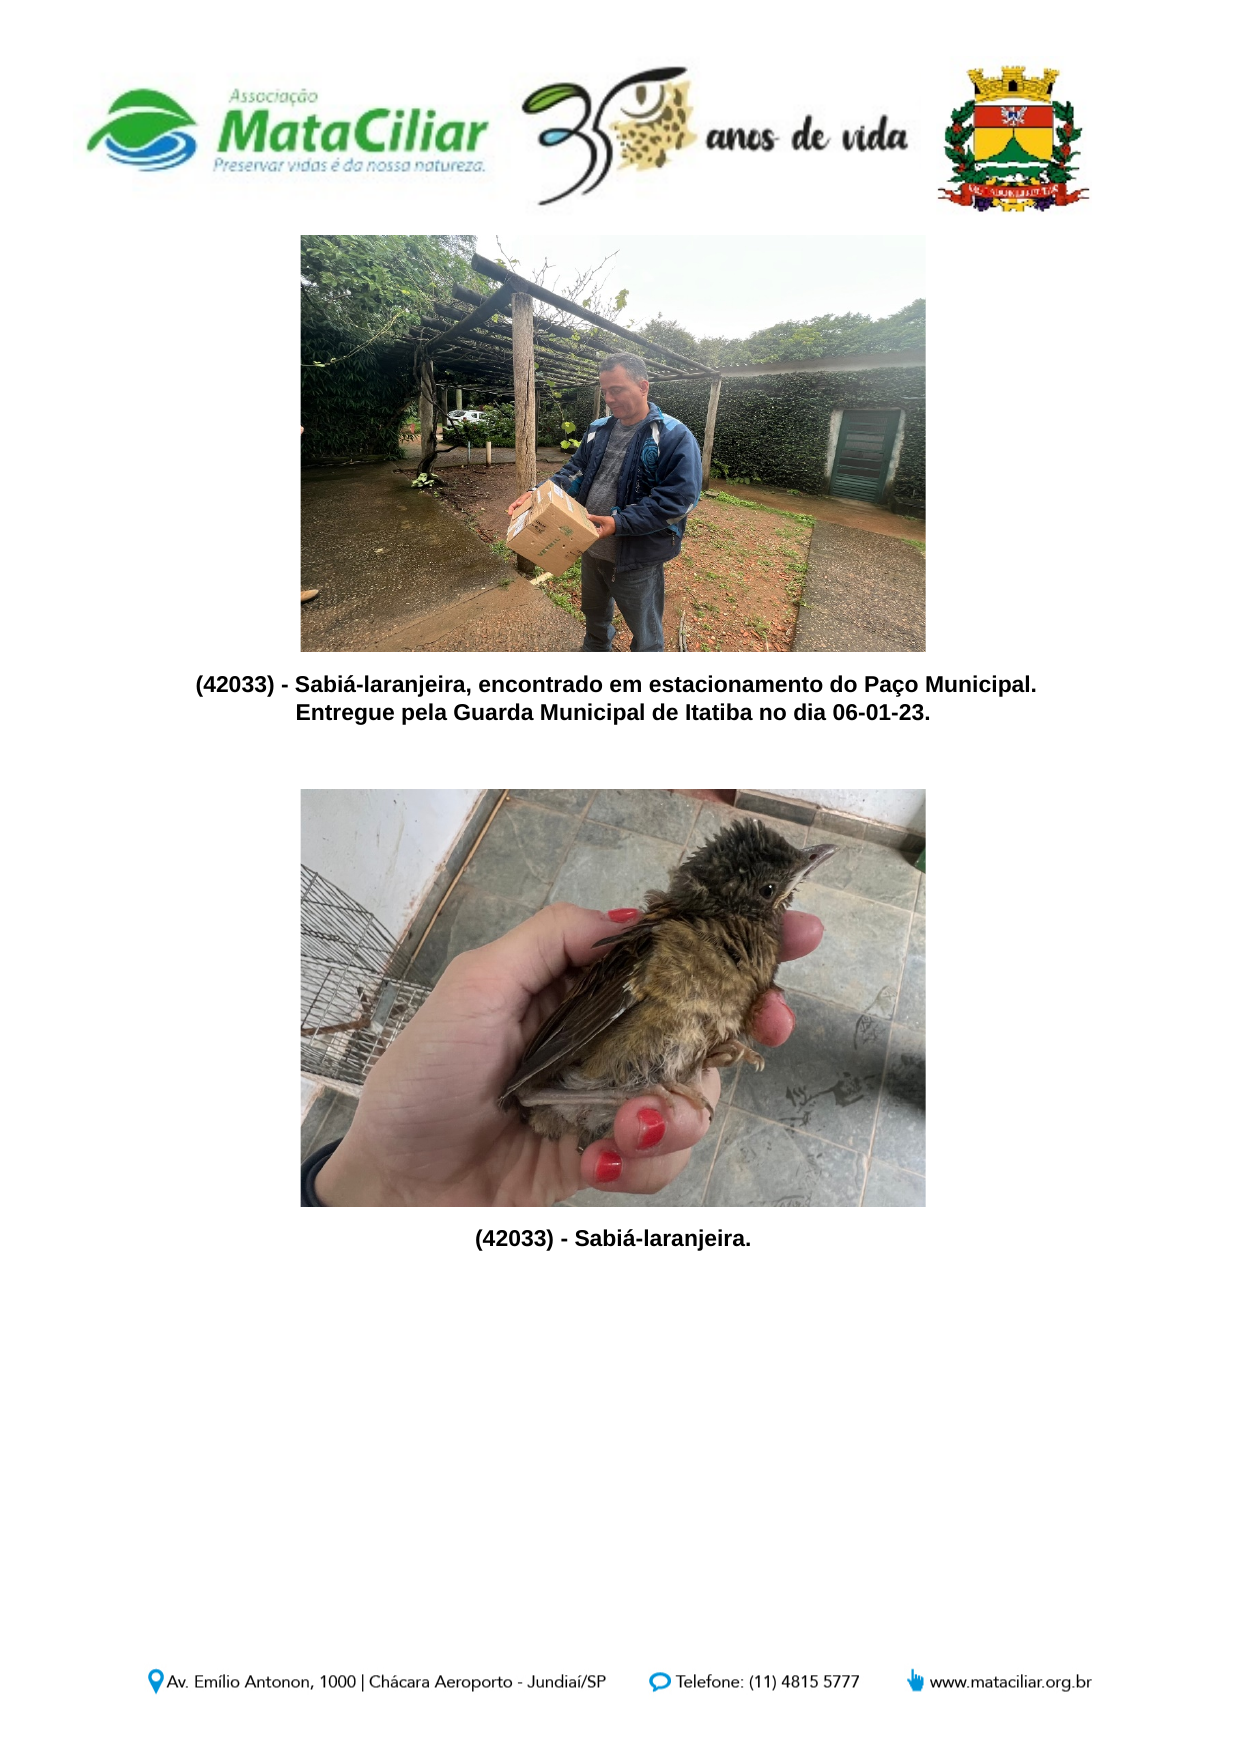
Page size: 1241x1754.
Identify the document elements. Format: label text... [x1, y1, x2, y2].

picture [300, 789, 926, 1207]
picture [71, 42, 920, 229]
text (42033) - Sabiá-laranjeira, encontrado em estacionamento do Paço Municipal. Entregue pela Guarda Municipal de Itatiba no dia 06-01-23. [177, 671, 1049, 726]
picture [0, 1628, 1240, 1754]
text (42033) - Sabiá-laranjeira. [177, 1225, 1049, 1251]
picture [300, 235, 926, 652]
